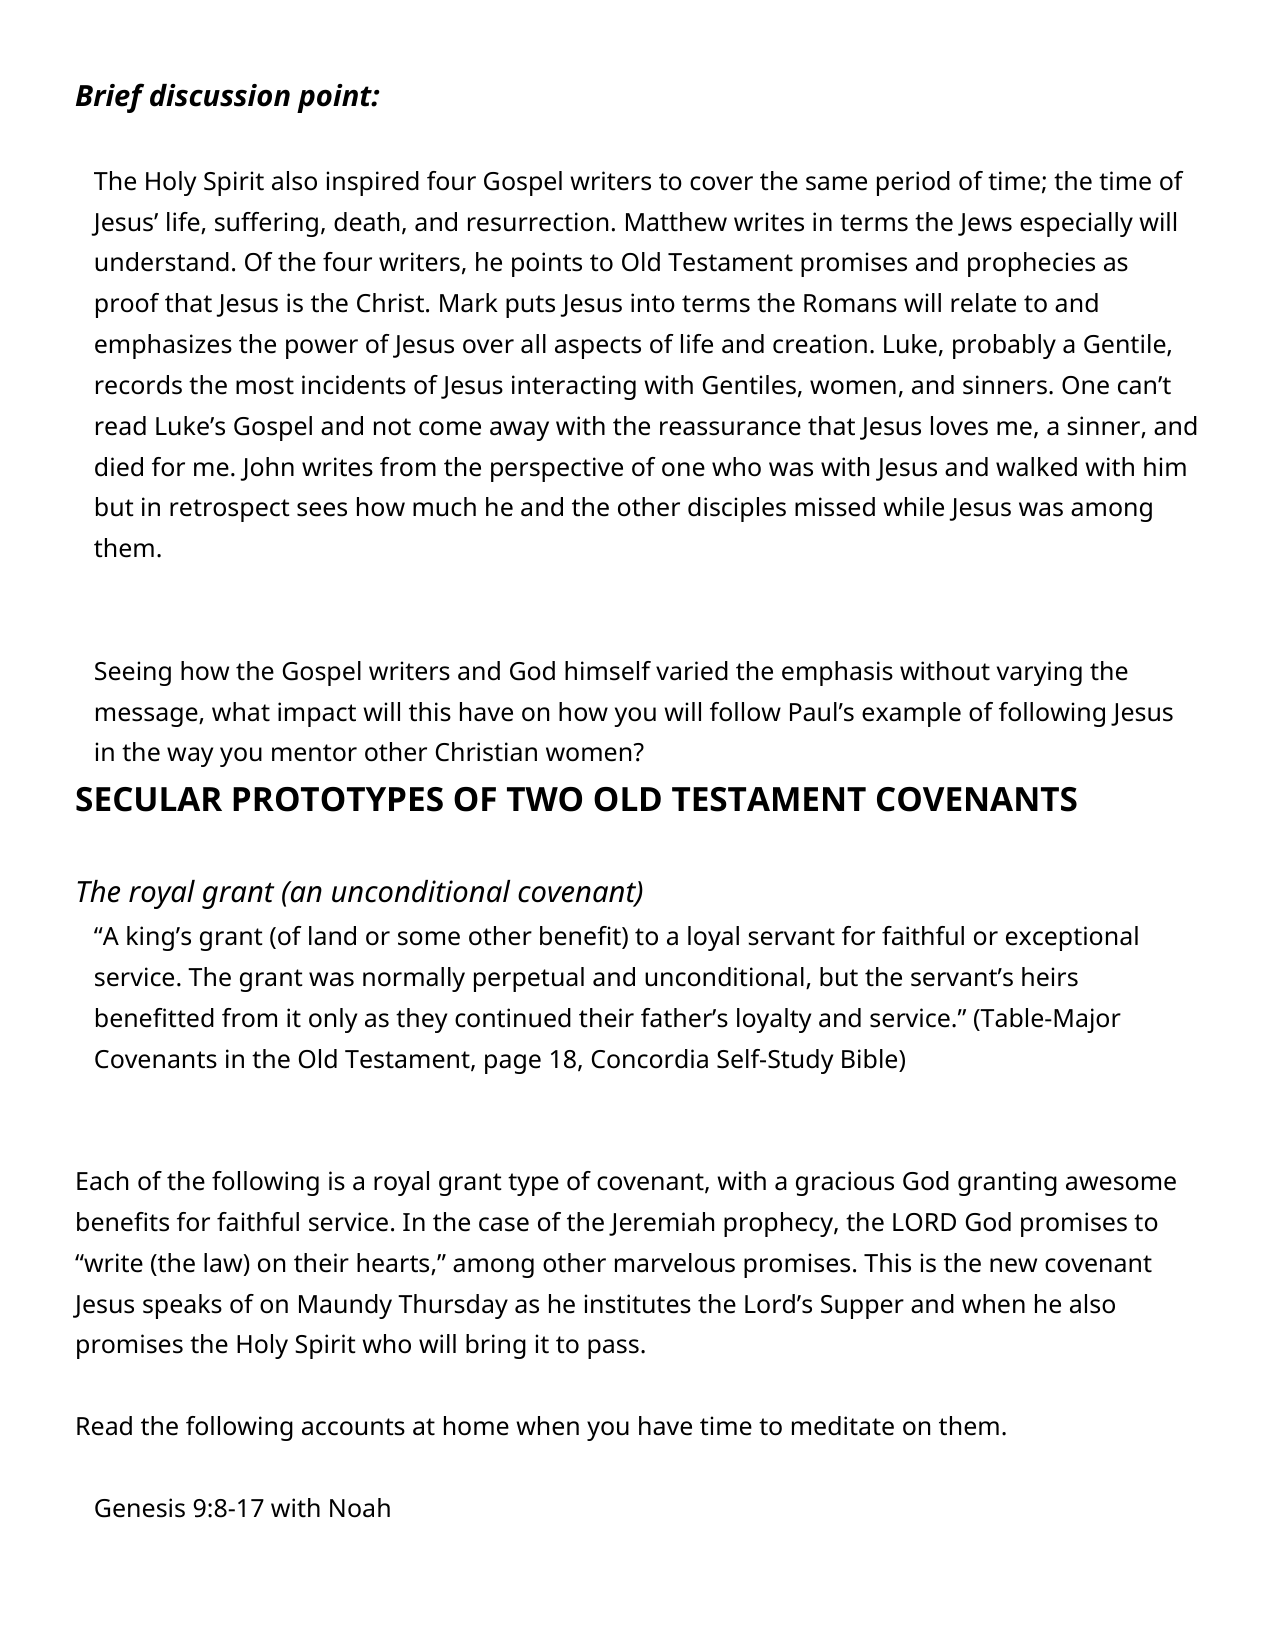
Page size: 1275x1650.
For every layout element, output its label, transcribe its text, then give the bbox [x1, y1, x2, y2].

text benefitted from it only as they continued their father’s loyalty and service.” (Table-Major [94, 1001, 1200, 1034]
text SECULAR PROTOTYPES OF TWO OLD TESTAMENT COVENANTS [75, 776, 1200, 821]
text Each of the following is a royal grant type of covenant, with a gracious God granting awesome benefits for faithful service. In the case of the Jeremiah prophecy, the LORD God promises to “write (the law) on their hearts,” among other marvelous promises. This is the new covenant Jesus speaks of on Maundy Thursday as he institutes the Lord’s Supper and when he also promises the Holy Spirit who will bring it to pass. [75, 1164, 1200, 1361]
text The Holy Spirit also inspired four Gospel writers to cover the same period of time; the time of Jesus’ life, suffering, death, and resurrection. Matthew writes in terms the Jews especially will understand. Of the four writers, he points to Old Testament promises and prophecies as proof that Jesus is the Christ. Mark puts Jesus into terms the Romans will relate to and emphasizes the power of Jesus over all aspects of life and creation. Luke, probably a Gentile, records the most incidents of Jesus interacting with Gentiles, women, and sinners. One can’t read Luke’s Gospel and not come away with the reassurance that Jesus loves me, a sinner, and died for me. John writes from the perspective of one who was with Jesus and walked with him but in retrospect sees how much he and the other disciples missed while Jesus was among them. [94, 163, 1200, 565]
text Covenants in the Old Testament, page 18, Concordia Self-Study Bible) [94, 1041, 1200, 1075]
text Brief discussion point: [75, 75, 1200, 115]
text “A king’s grant (of land or some other benefit) to a loyal servant for faithful or exceptional service. The grant was normally perpetual and unconditional, but the servant’s heirs [94, 919, 1200, 994]
text Seeing how the Gospel writers and God himself varied the emphasis without varying the message, what impact will this have on how you will follow Paul’s example of following Jesus in the way you mentor other Christian women? [94, 653, 1200, 769]
text Read the following accounts at home when you have time to meditate on them. [75, 1409, 1200, 1443]
text The royal grant (an unconditional covenant) [75, 871, 1200, 911]
text Genesis 9:8-17 with Noah [94, 1491, 1200, 1524]
